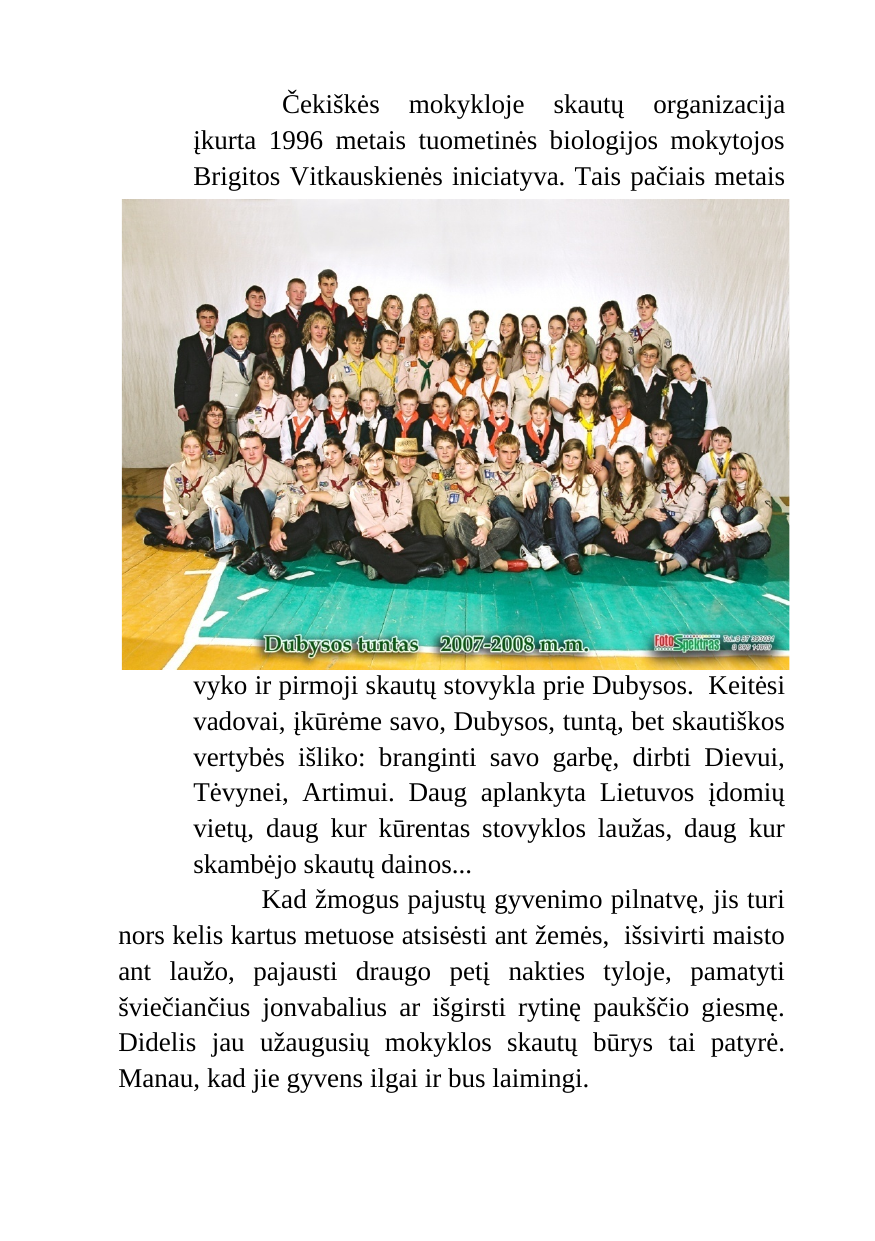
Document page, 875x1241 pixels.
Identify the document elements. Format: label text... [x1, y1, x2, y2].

text Čekiškės mokykloje skautų organizacija įkurta 1996 metais tuometinės biologijos mokytojos Brigitos Vitkauskienės iniciatyva. Tais pačiais metais vyko ir pirmoji skautų stovykla prie Dubysos. Keitėsi vadovai, įkūrėme savo, Dubysos, tuntą, bet skautiškos vertybės išliko: branginti savo garbę, dirbti Dievui, Tėvynei, Artimui. Daug aplankyta Lietuvos įdomių vietų, daug kur kūrentas stovyklos laužas, daug kur skambėjo skautų dainos... [193, 670, 785, 879]
text Čekiškės mokykloje skautų organizacija įkurta 1996 metais tuometinės biologijos mokytojos Brigitos Vitkauskienės iniciatyva. Tais pačiais metais vyko ir pirmoji skautų stovykla prie Dubysos. Keitėsi vadovai, įkūrėme savo, Dubysos, tuntą, bet skautiškos vertybės išliko: branginti savo garbę, dirbti Dievui, Tėvynei, Artimui. Daug aplankyta Lietuvos įdomių vietų, daug kur kūrentas stovyklos laužas, daug kur skambėjo skautų dainos... [193, 89, 785, 199]
text Kad žmogus pajustų gyvenimo pilnatvę, jis turi nors kelis kartus metuose atsisėsti ant žemės, išsivirti maisto ant laužo, pajausti draugo petį nakties tyloje, pamatyti šviečiančius jonvabalius ar išgirsti rytinę paukščio giesmę. Didelis jau užaugusių mokyklos skautų būrys tai patyrė. Manau, kad jie gyvens ilgai ir bus laimingi. [118, 884, 785, 1093]
picture [121, 199, 790, 670]
